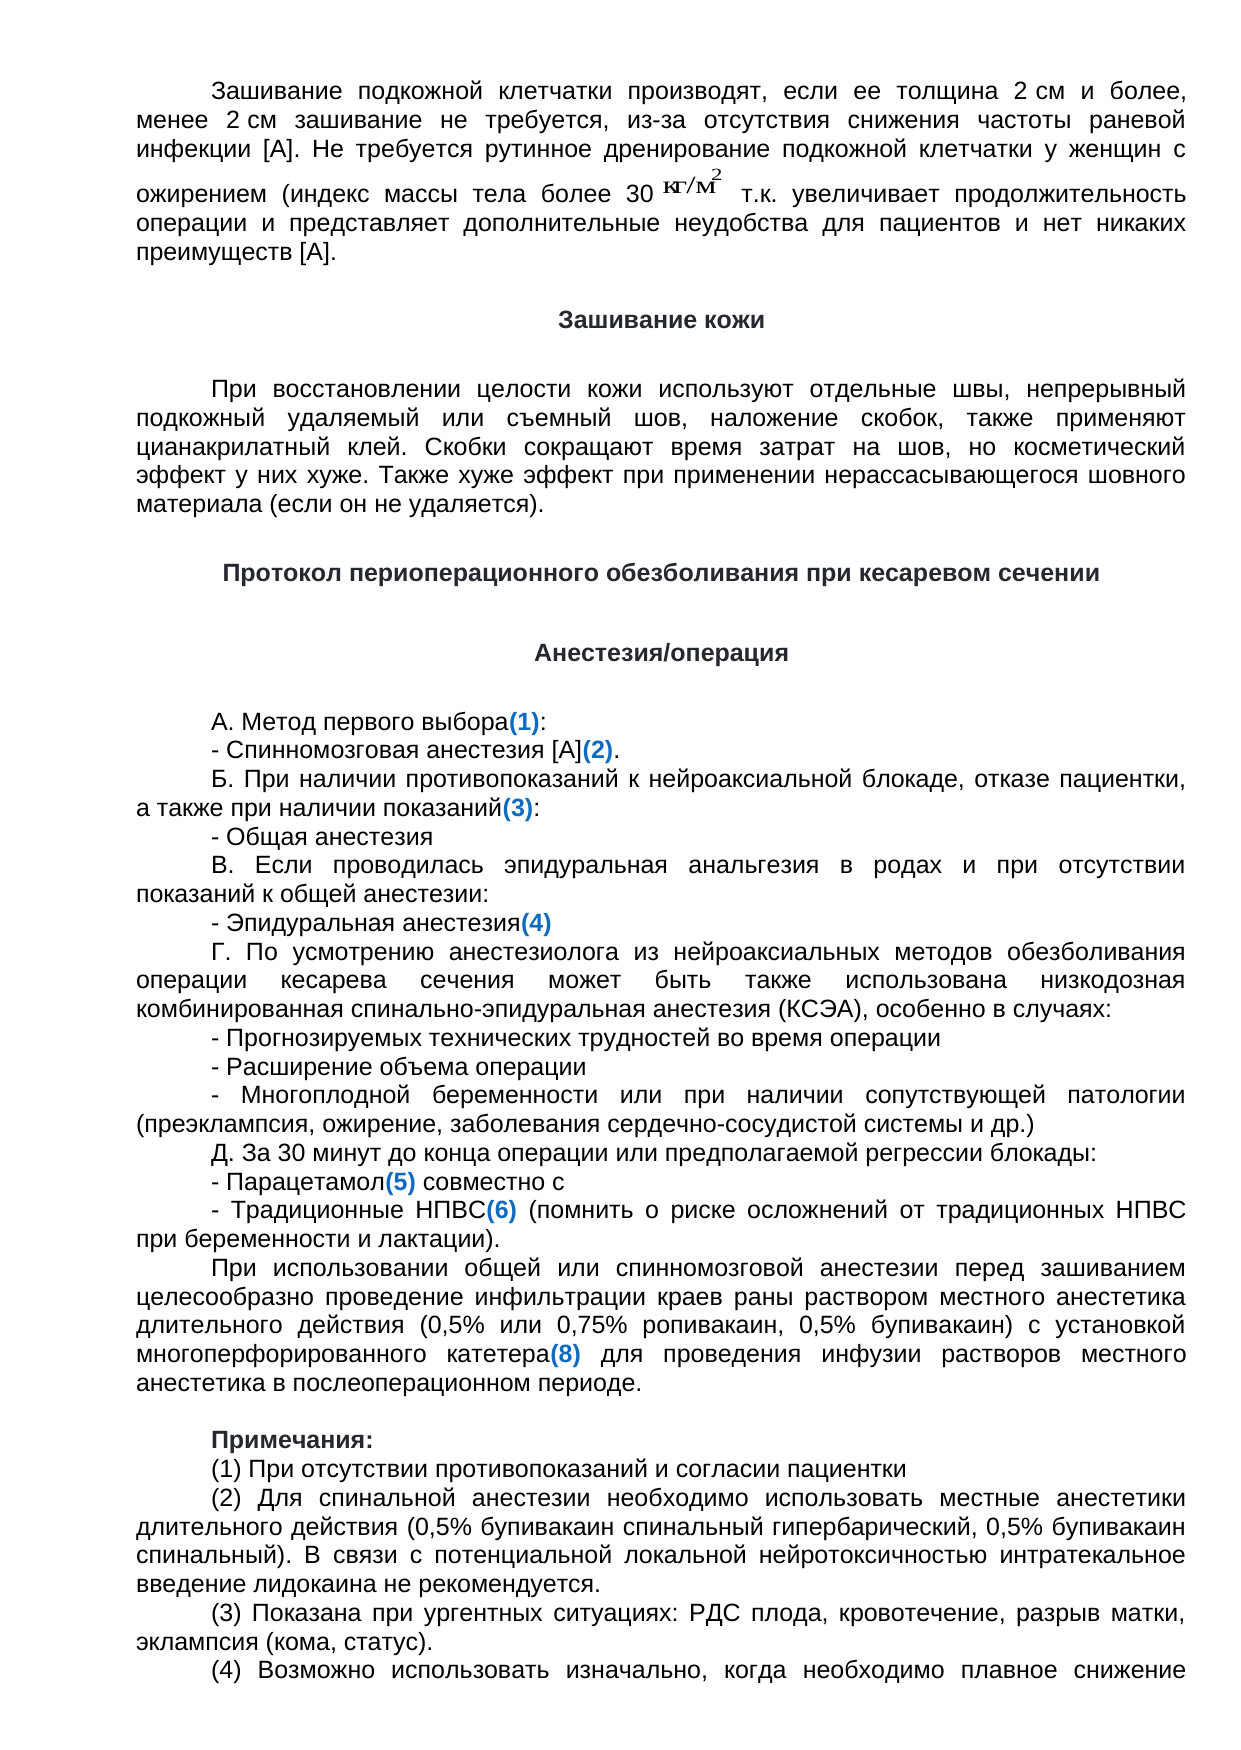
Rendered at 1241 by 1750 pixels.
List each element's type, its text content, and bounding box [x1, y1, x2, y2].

text B. Если проводилась эпидуральная анальгезия в родах и при отсутствии показаний к общей анестезии: [136, 850, 1187, 908]
text - Общая анестезия [136, 821, 1187, 850]
text - Расширение объема операции [136, 1051, 1187, 1080]
text Г. По усмотрению анестезиолога из нейроаксиальных методов обезболивания операции кесарева сечения может быть также использована низкодозная комбинированная спинально-эпидуральная анестезия (КСЭА), особенно в случаях: [136, 936, 1187, 1023]
subtitle Протокол периоперационного обезболивания при кесаревом сечении [136, 558, 1187, 586]
text Примечания: [136, 1425, 1187, 1454]
text - Парацетамол(5) совместно с [136, 1166, 1187, 1195]
text Б. При наличии противопоказаний к нейроаксиальной блокаде, отказе пациентки, а также при наличии показаний(3): [136, 764, 1187, 821]
text - Эпидуральная анестезия(4) [136, 908, 1187, 936]
subtitle Зашивание кожи [136, 305, 1187, 334]
text A. Метод первого выбора(1): [136, 706, 1187, 735]
text - Традиционные НПВС(6) (помнить о риске осложнений от традиционных НПВС при беременности и лактации). [136, 1195, 1187, 1253]
text При восстановлении целости кожи используют отдельные швы, непрерывный подкожный удаляемый или съемный шов, наложение скобок, также применяют цианакрилатный клей. Скобки сокращают время затрат на шов, но косметический эффект у них хуже. Также хуже эффект при применении нерассасывающегося шовного материала (если он не удаляется). [136, 374, 1187, 518]
text - Многоплодной беременности или при наличии сопутствующей патологии (преэклампсия, ожирение, заболевания сердечно-сосудистой системы и др.) [136, 1080, 1187, 1138]
text При использовании общей или спинномозговой анестезии перед зашиванием целесообразно проведение инфильтрации краев раны раствором местного анестетика длительного действия (0,5% или 0,75% ропивакаин, 0,5% бупивакаин) с установкой многоперфорированного катетера(8) для проведения инфузии растворов местного анестетика в послеоперационном периоде. [136, 1253, 1187, 1396]
subtitle Анестезия/операция [136, 638, 1187, 666]
text (3) Показана при ургентных ситуациях: РДС плода, кровотечение, разрыв матки, эклампсия (кома, статус). [136, 1598, 1187, 1655]
text (1) При отсутствии противопоказаний и согласии пациентки [136, 1454, 1187, 1483]
text - Прогнозируемых технических трудностей во время операции [136, 1023, 1187, 1051]
text Д. За 30 минут до конца операции или предполагаемой регрессии блокады: [136, 1138, 1187, 1166]
text - Спинномозговая анестезия [А](2). [136, 735, 1187, 764]
text (2) Для спинальной анестезии необходимо использовать местные анестетики длительного действия (0,5% бупивакаин спинальный гипербарический, 0,5% бупивакаин спинальный). В связи с потенциальной локальной нейротоксичностью интратекальное введение лидокаина не рекомендуется. [136, 1483, 1187, 1598]
text Зашивание подкожной клетчатки производят, если ее толщина 2 см и более, менее 2 см зашивание не требуется, из-за отсутствия снижения частоты раневой инфекции [А]. Не требуется рутинное дренирование подкожной клетчатки у женщин с ожирением (индекс массы тела более 30 т.к. увеличивает продолжительность операции и представляет дополнительные неудобства для пациентов и нет никаких преимуществ [А]. [136, 76, 1187, 265]
